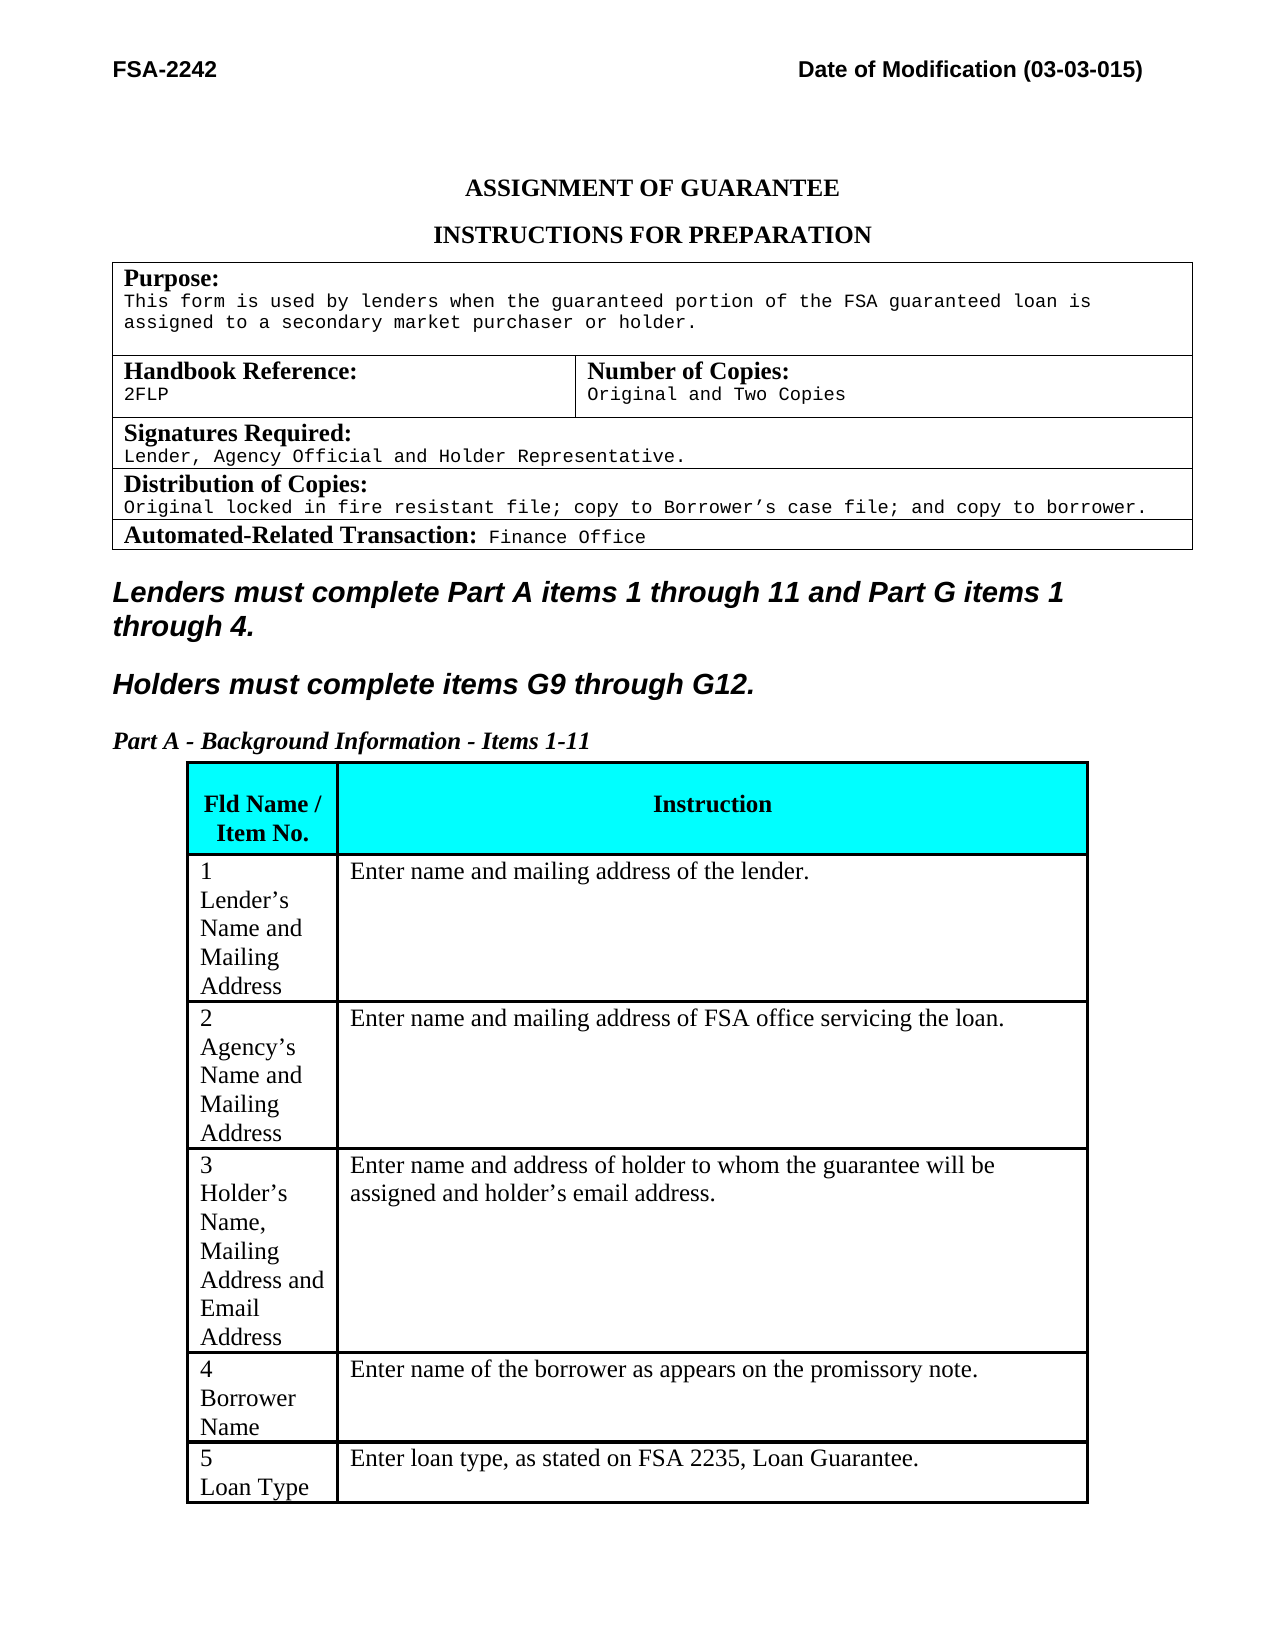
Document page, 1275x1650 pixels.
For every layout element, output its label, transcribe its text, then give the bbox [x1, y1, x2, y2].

table_header ASSIGNMENT OF GUARANTEE [113, 168, 1192, 207]
subtitle Holders must complete items G9 through G12. [112, 667, 1162, 701]
table_cell 5 Loan Type [189, 1444, 336, 1501]
table_cell Handbook Reference: 2FLP [113, 356, 575, 417]
table_cell 2 Agency’s Name and Mailing Address [189, 1003, 336, 1147]
table_header Fld Name / Item No. [189, 764, 336, 853]
subtitle Part A - Background Information - Items 1-11 [112, 726, 1162, 755]
table_cell Enter loan type, as stated on FSA 2235, Loan Guarantee. [339, 1444, 1086, 1501]
table_cell 1 Lender’s Name and Mailing Address [189, 856, 336, 1000]
table_cell Automated-Related Transaction: Finance Office [113, 520, 1192, 549]
table_cell Enter name and mailing address of the lender. [339, 856, 1086, 1000]
table_cell 3 Holder’s Name, Mailing Address and Email Address [189, 1150, 336, 1351]
table_cell Enter name and address of holder to whom the guarantee will be assigned and holder’s email address. [339, 1150, 1086, 1351]
table_cell Signatures Required: Lender, Agency Official and Holder Representative. [113, 418, 1192, 468]
table_cell Distribution of Copies: Original locked in fire resistant file; copy to Borrower’s case file; and copy to borrower. [113, 469, 1192, 519]
table_cell 4 Borrower Name [189, 1354, 336, 1440]
table_cell Number of Copies: Original and Two Copies [576, 356, 1192, 417]
table_cell Enter name of the borrower as appears on the promissory note. [339, 1354, 1086, 1440]
table_header Instruction [339, 764, 1086, 853]
subtitle Lenders must complete Part A items 1 through 11 and Part G items 1 through 4. [112, 575, 1162, 642]
table_cell Enter name and mailing address of FSA office servicing the loan. [339, 1003, 1086, 1147]
table_cell Purpose: This form is used by lenders when the guaranteed portion of the FSA guaranteed loan is assigned to a secondary market purchaser or holder. [113, 263, 1192, 355]
table_cell INSTRUCTIONS FOR PREPARATION [113, 208, 1192, 262]
